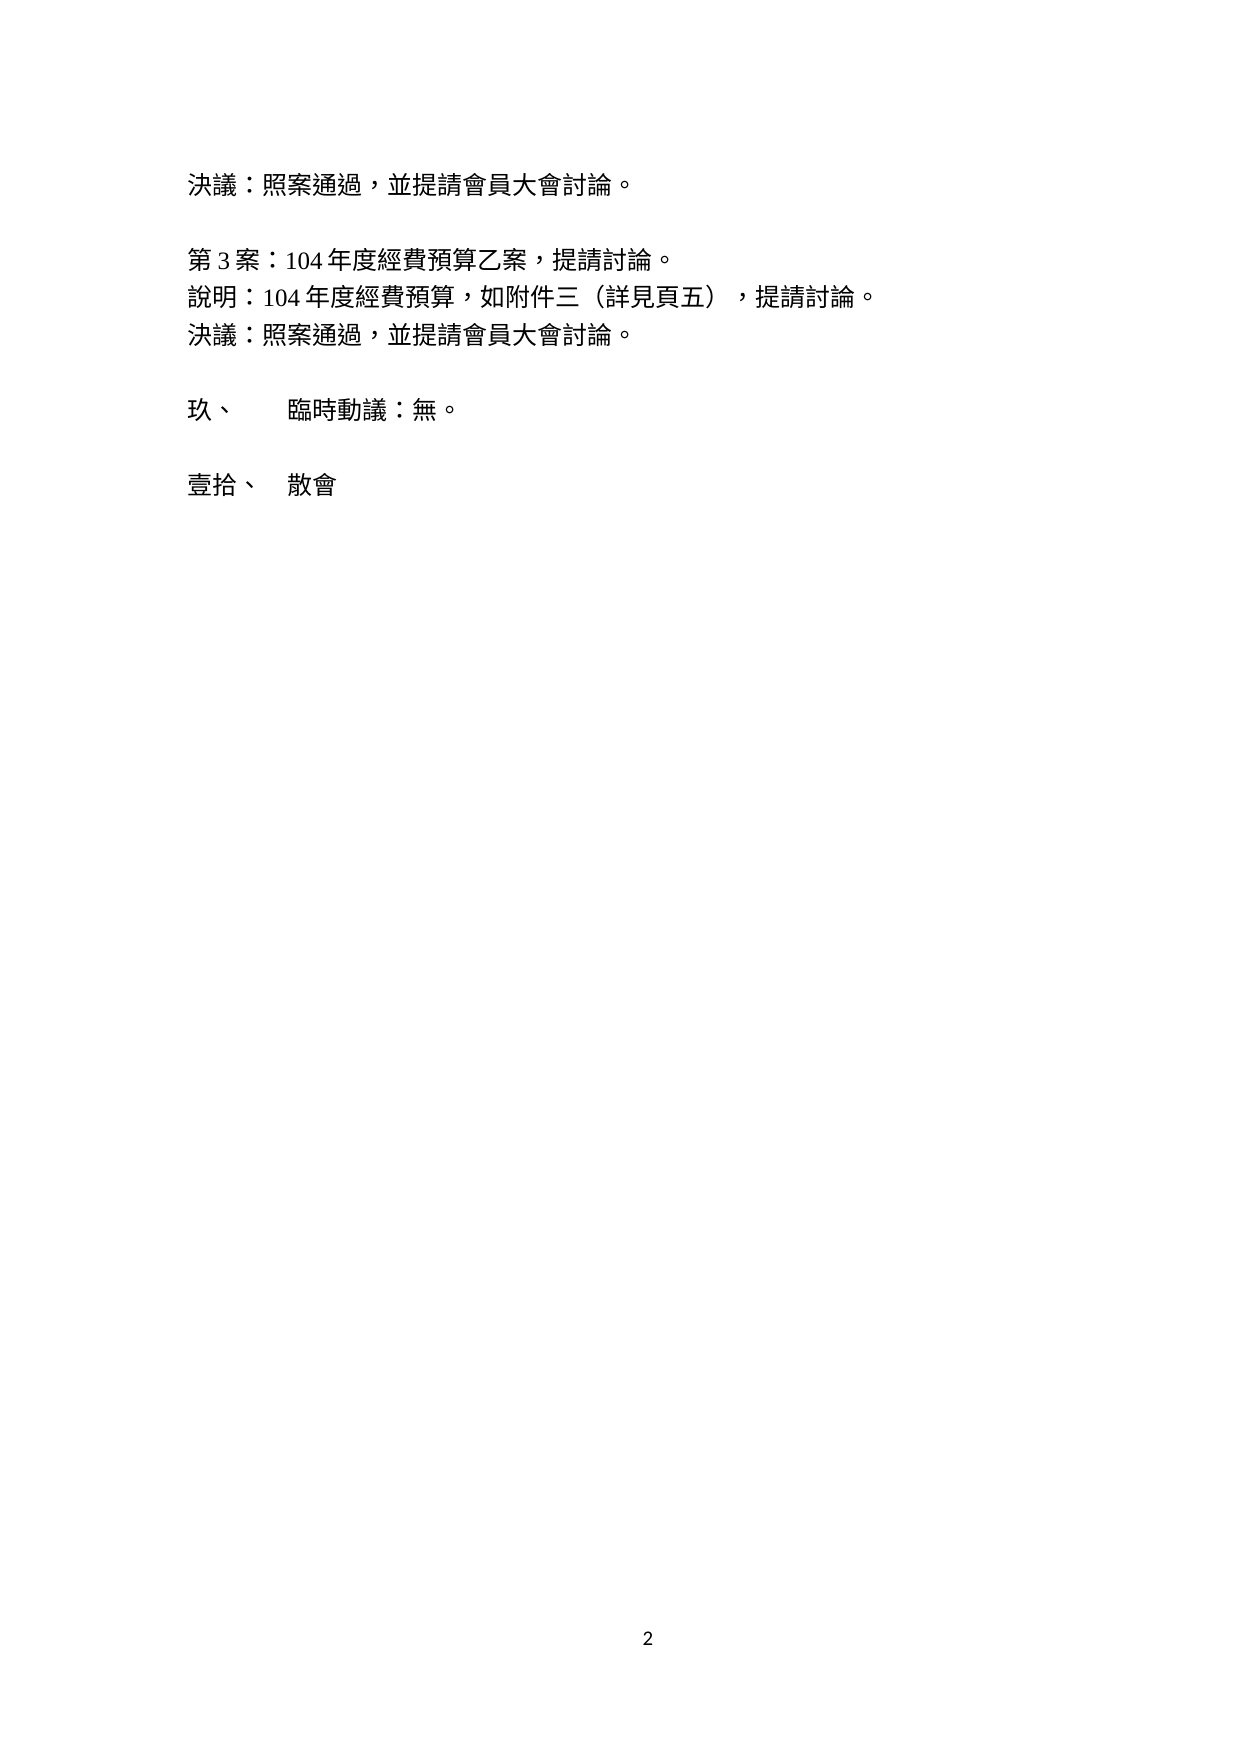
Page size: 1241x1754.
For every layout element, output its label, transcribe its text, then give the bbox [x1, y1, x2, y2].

list 臨時動議：無。 [187, 389, 1107, 427]
text 第3案：104年度經費預算乙案，提請討論。 [187, 239, 1107, 277]
text 決議：照案通過，並提請會員大會討論。 [187, 164, 1107, 202]
text 決議：照案通過，並提請會員大會討論。 [187, 314, 1107, 352]
text 說明：104年度經費預算，如附件三（詳見頁五），提請討論。 [187, 277, 1107, 314]
list 散會 [187, 464, 1107, 502]
